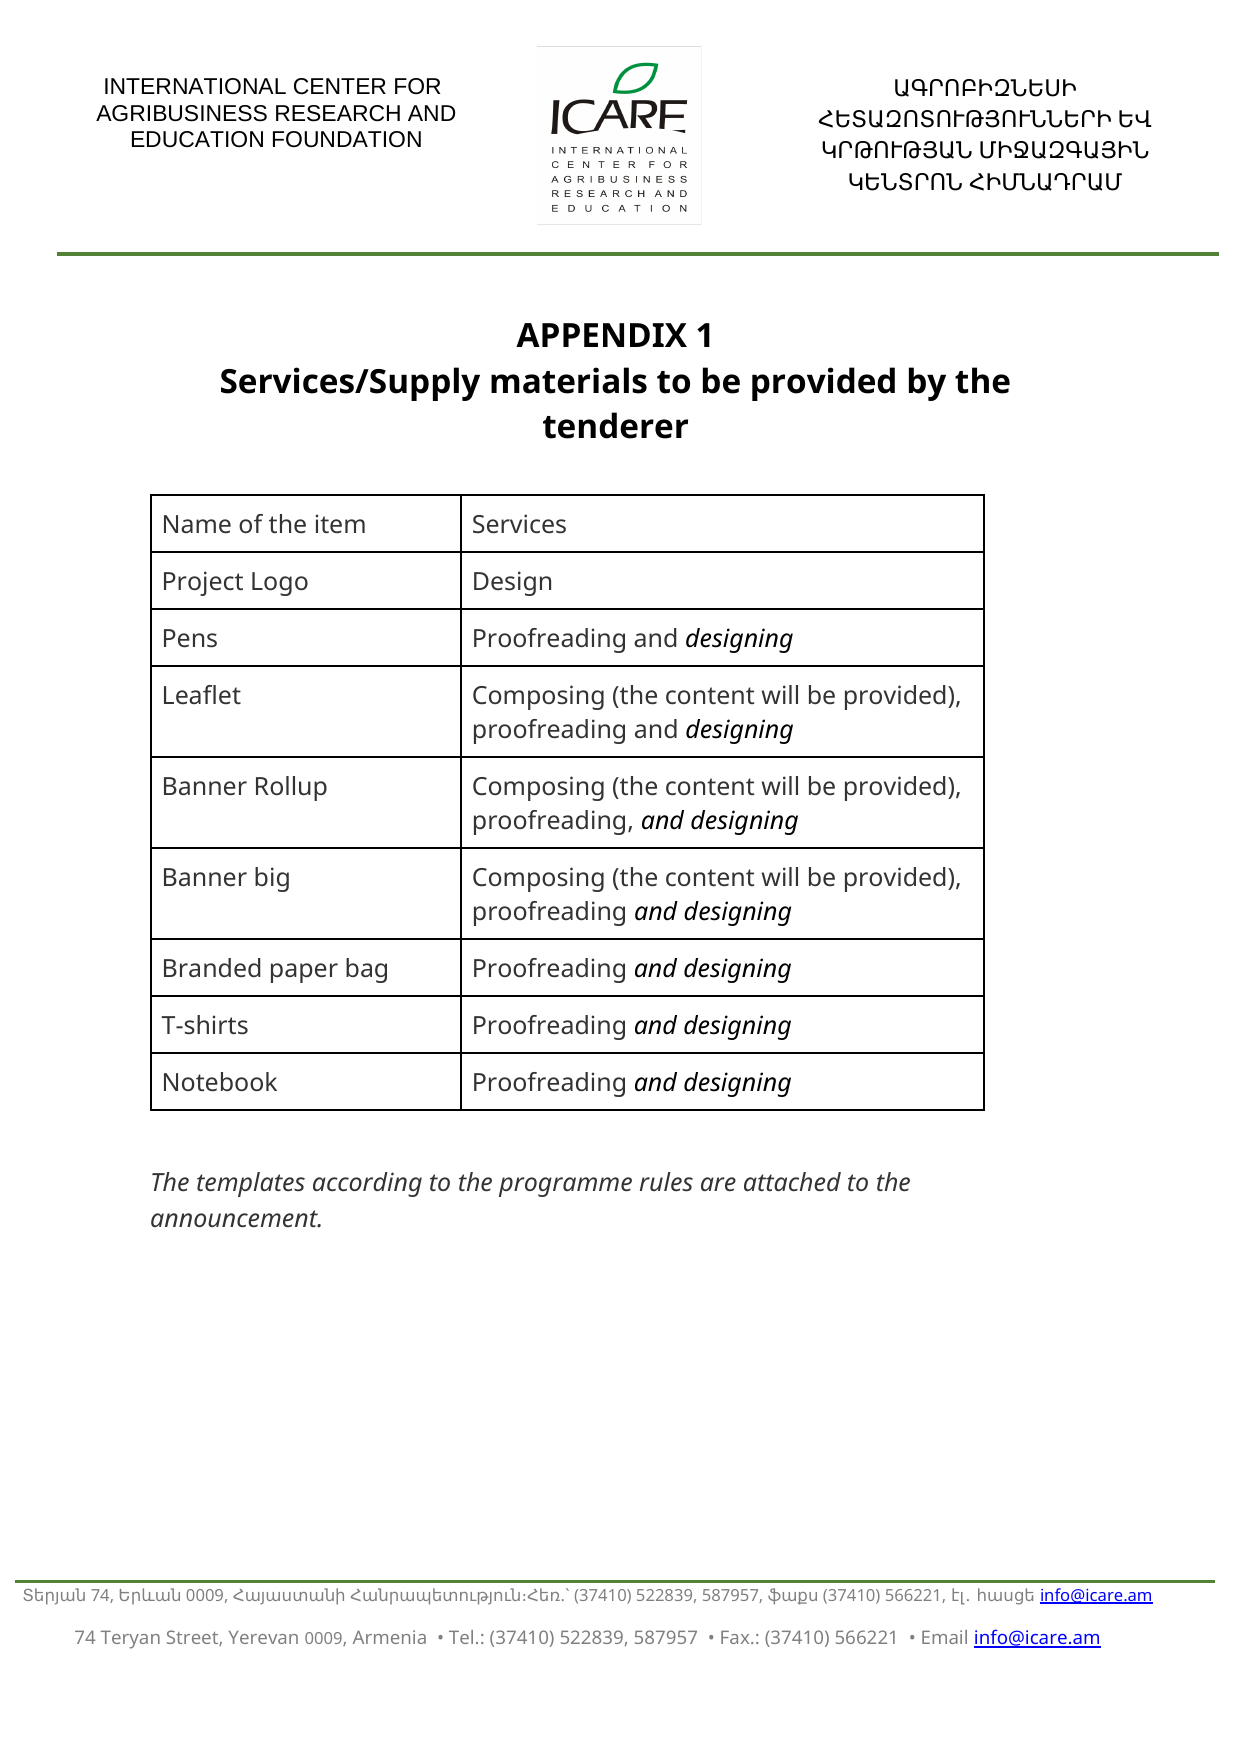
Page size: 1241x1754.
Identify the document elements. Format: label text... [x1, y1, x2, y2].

text APPENDIX 1 [150, 312, 1081, 358]
table_cell Branded paper bag [152, 940, 460, 995]
table_cell T-shirts [152, 997, 460, 1052]
table_cell Proofreading and designing [462, 997, 983, 1052]
table_cell Pens [152, 610, 460, 665]
table_cell Design [462, 553, 983, 608]
table_cell Project Logo [152, 553, 460, 608]
table_cell Composing (the content will be provided), proofreading and designing [462, 667, 983, 756]
text Services/Supply materials to be provided by the tenderer [150, 358, 1081, 448]
text The templates according to the programme rules are attached to the announcement. [150, 1164, 1081, 1235]
table_cell Notebook [152, 1054, 460, 1109]
table_cell Banner big [152, 849, 460, 938]
table_cell Composing (the content will be provided), proofreading and designing [462, 849, 983, 938]
table_cell Proofreading and designing [462, 610, 983, 665]
table_cell Composing (the content will be provided), proofreading, and designing [462, 758, 983, 847]
table_cell Proofreading and designing [462, 940, 983, 995]
table_cell Proofreading and designing [462, 1054, 983, 1109]
table_header Name of the item [152, 496, 460, 551]
table_cell Leaflet [152, 667, 460, 756]
table_cell Banner Rollup [152, 758, 460, 847]
picture [537, 46, 702, 225]
table_header Services [462, 496, 983, 551]
